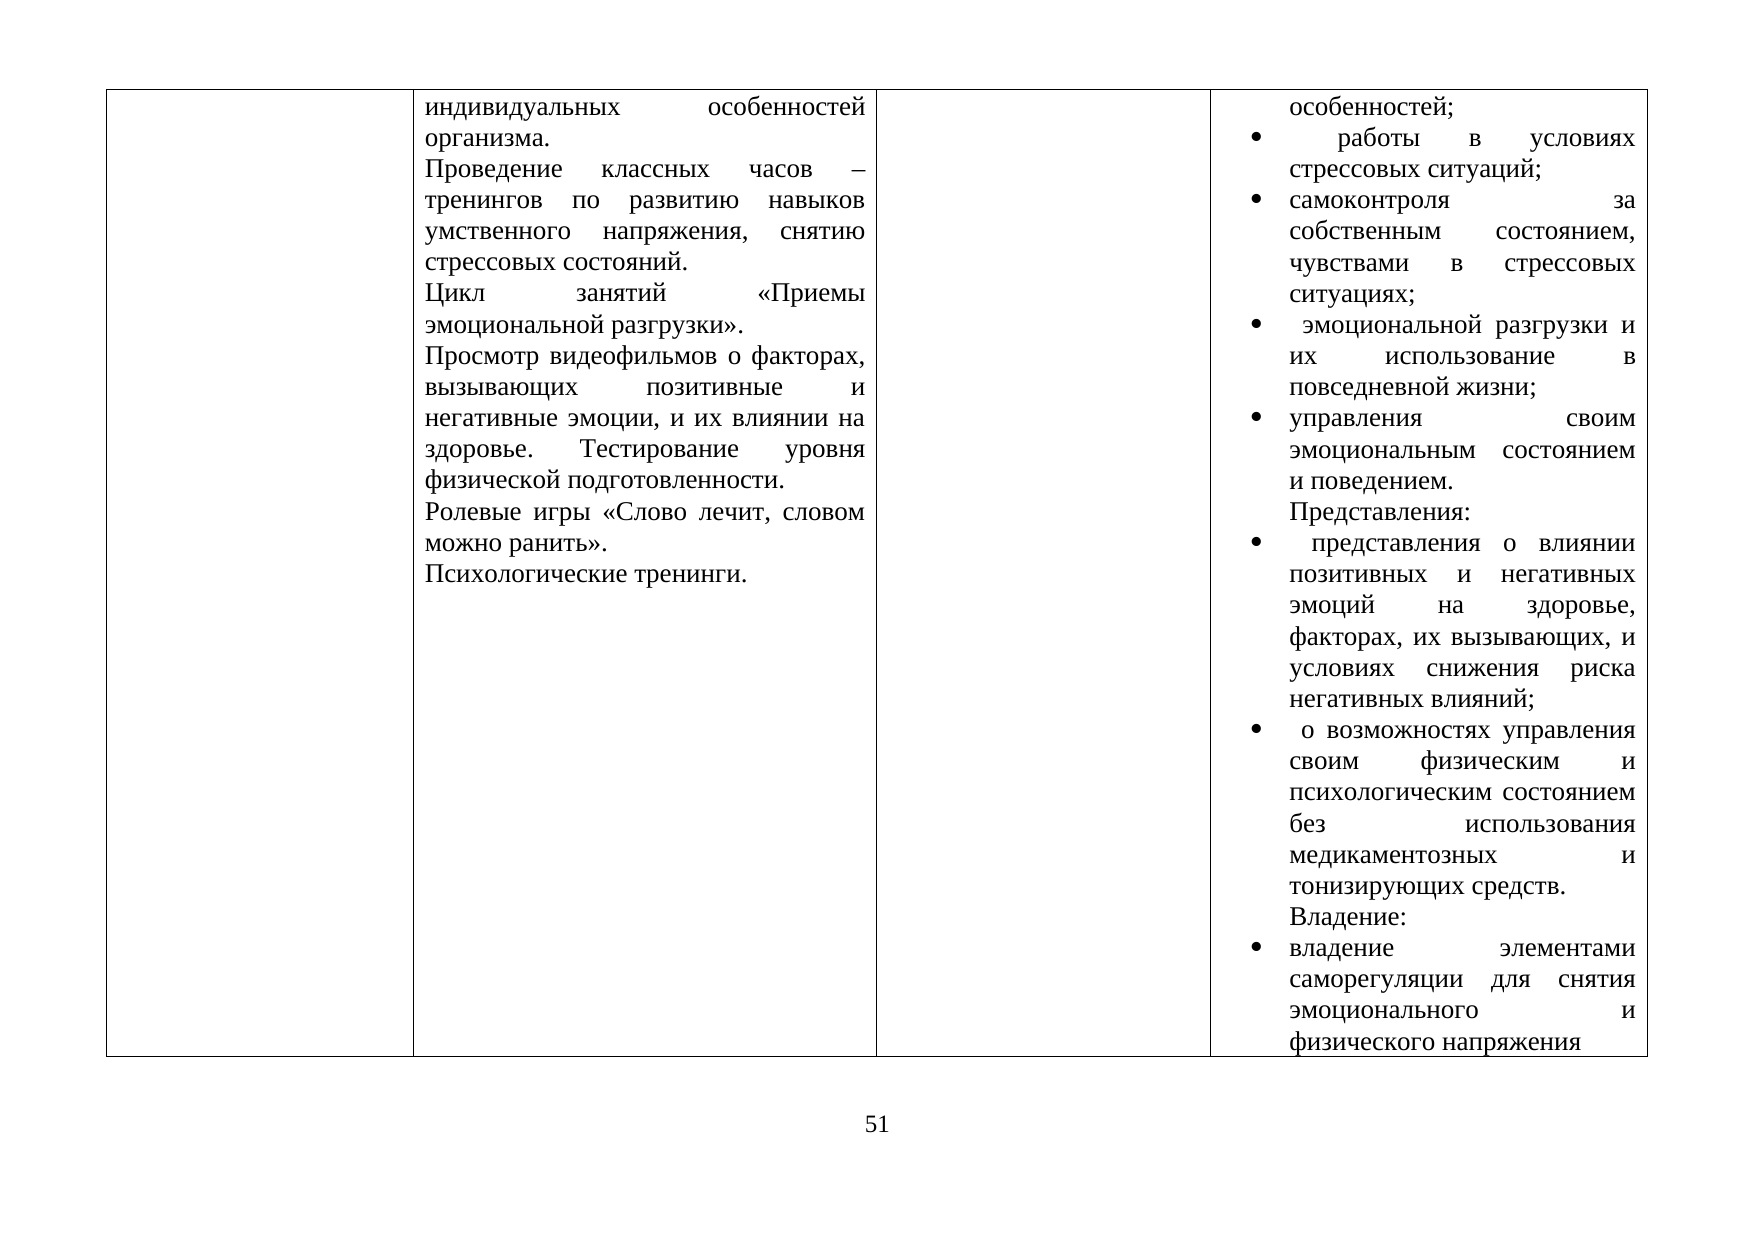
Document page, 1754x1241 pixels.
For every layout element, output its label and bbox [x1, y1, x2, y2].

table_cell [414, 90, 876, 1056]
table_cell [877, 90, 1210, 1056]
table_cell [107, 90, 413, 1056]
table_cell [1211, 90, 1647, 1056]
